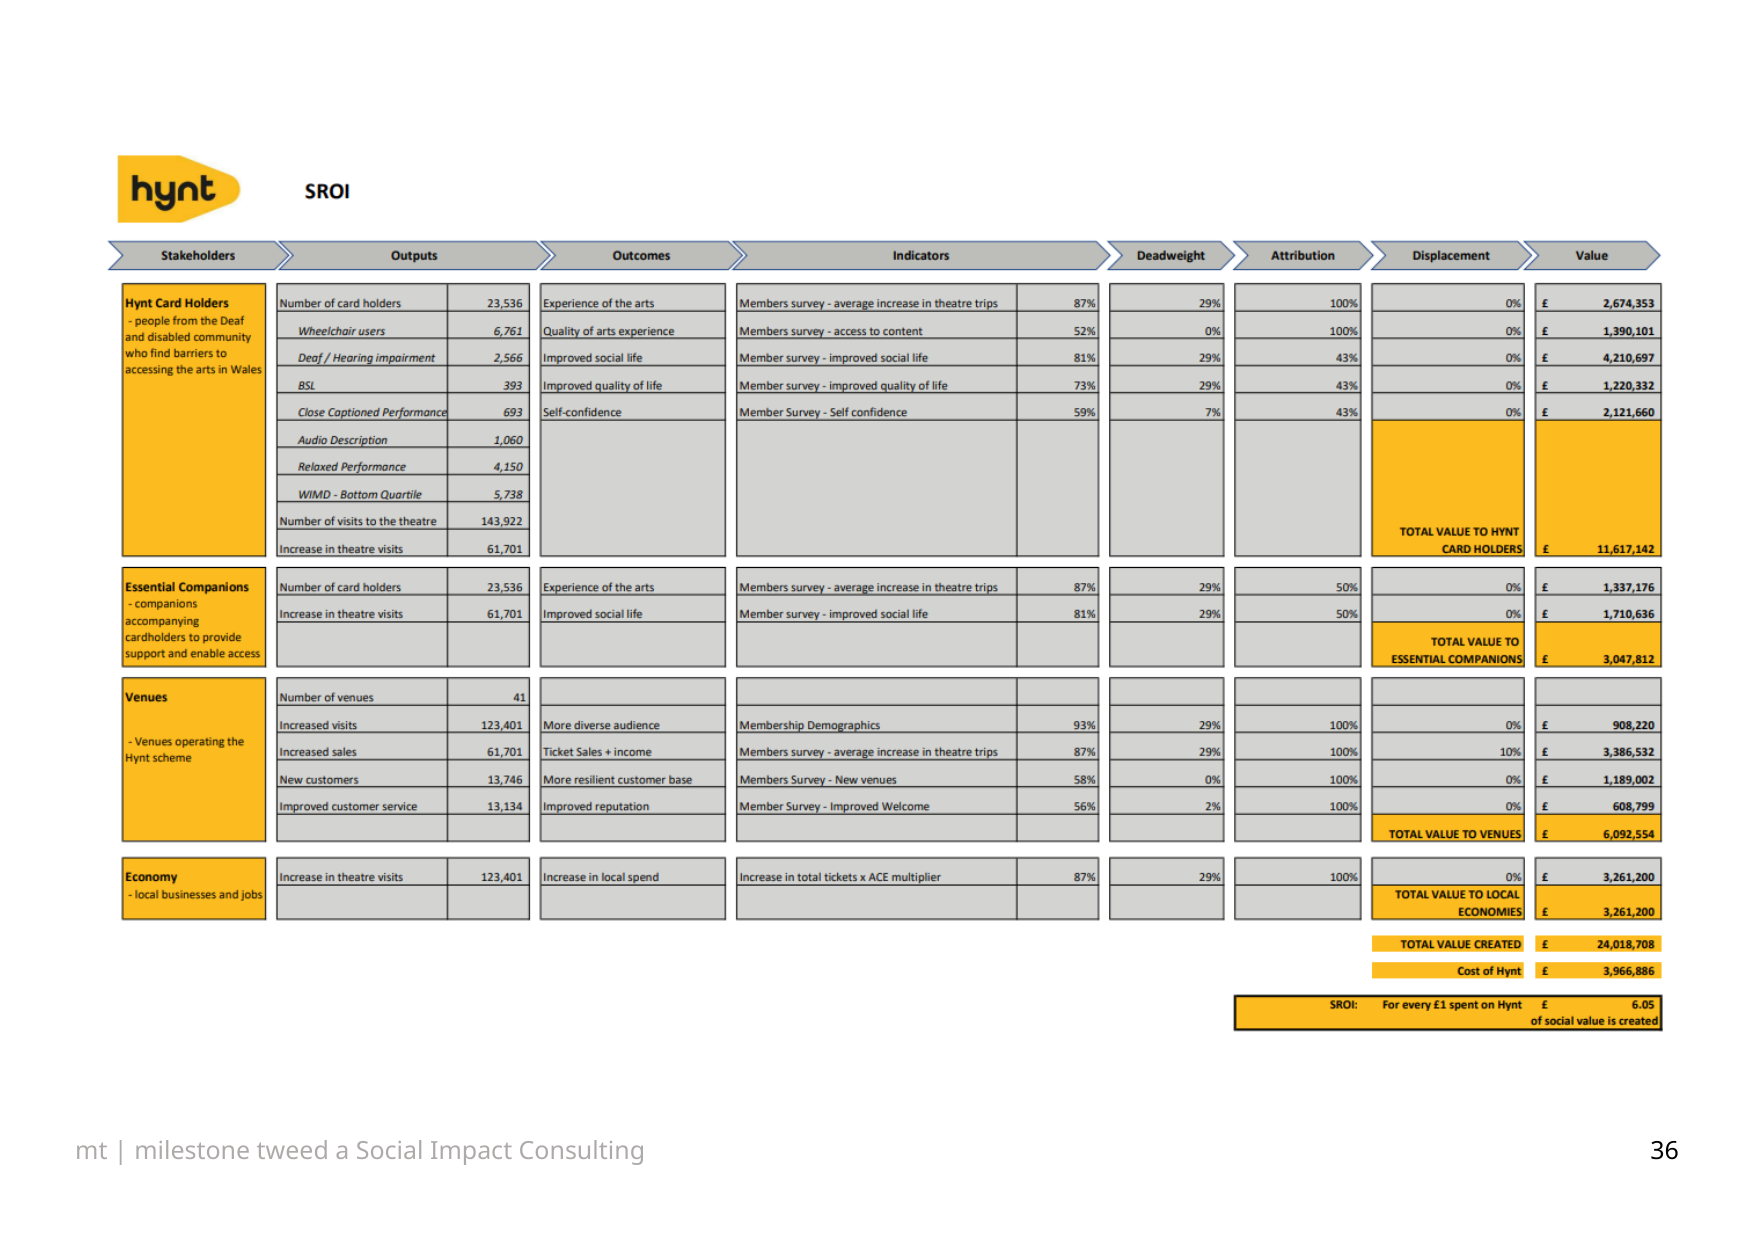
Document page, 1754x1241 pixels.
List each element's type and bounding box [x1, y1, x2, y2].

picture [75, 130, 1679, 1048]
